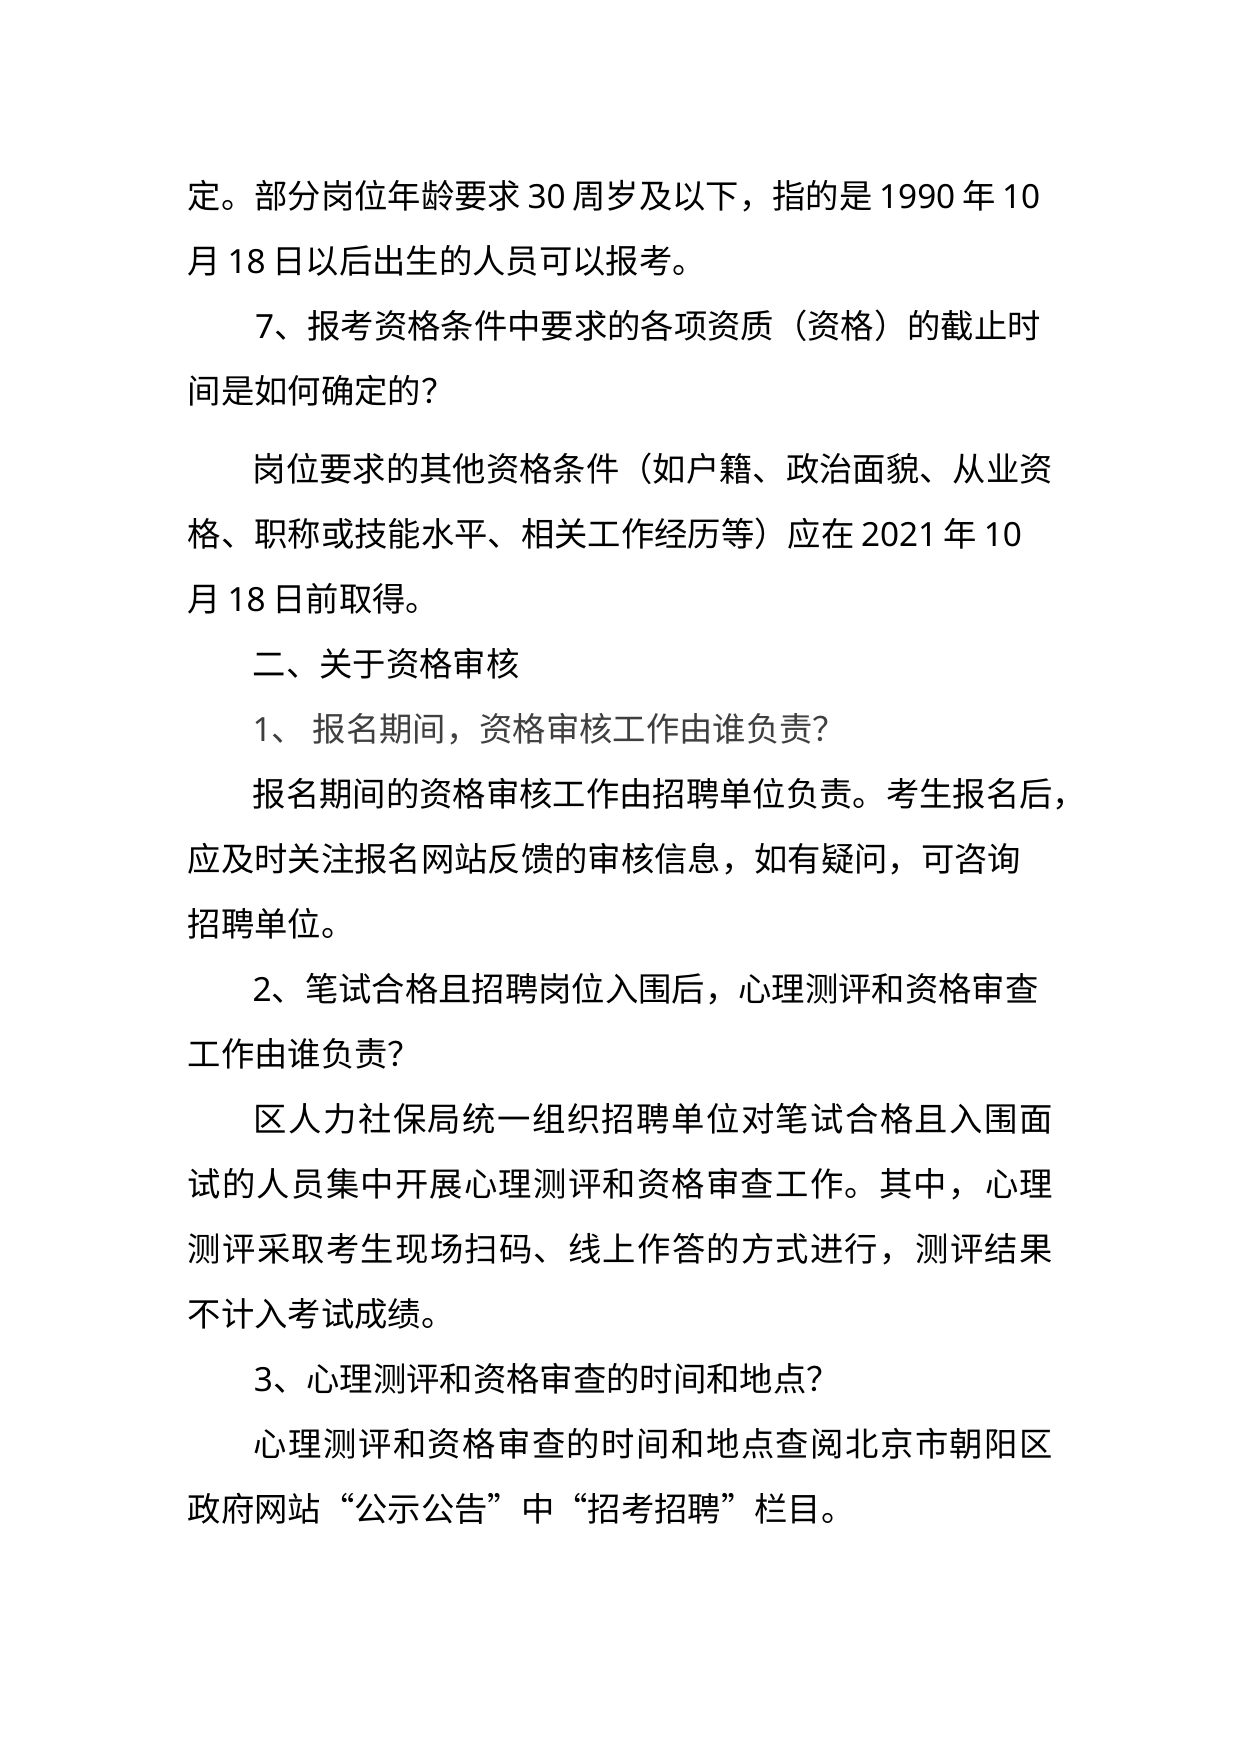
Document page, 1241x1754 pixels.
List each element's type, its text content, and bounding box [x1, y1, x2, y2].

text 7、报考资格条件中要求的各项资质（资格）的截止时间是如何确定的？ [187, 292, 1053, 422]
text 二、关于资格审核 [187, 629, 1053, 694]
text 报名期间的资格审核工作由招聘单位负责。考生报名后，应及时关注报名网站反馈的审核信息，如有疑问，可咨询招聘单位。 [187, 759, 1053, 954]
text 3、心理测评和资格审查的时间和地点？ [187, 1344, 1053, 1409]
text 岗位要求的其他资格条件（如户籍、政治面貌、从业资格、职称或技能水平、相关工作经历等）应在2021年10月18日前取得。 [187, 434, 1053, 629]
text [187, 162, 1053, 292]
text 心理测评和资格审查的时间和地点查阅北京市朝阳区政府网站“公示公告”中“招考招聘”栏目。 [187, 1409, 1053, 1539]
text 区人力社保局统一组织招聘单位对笔试合格且入围面试的人员集中开展心理测评和资格审查工作。其中，心理测评采取考生现场扫码、线上作答的方式进行，测评结果不计入考试成绩。 [187, 1084, 1053, 1344]
text 1、 报名期间，资格审核工作由谁负责？ [187, 694, 1053, 759]
text 2、笔试合格且招聘岗位入围后，心理测评和资格审查工作由谁负责？ [187, 954, 1053, 1084]
